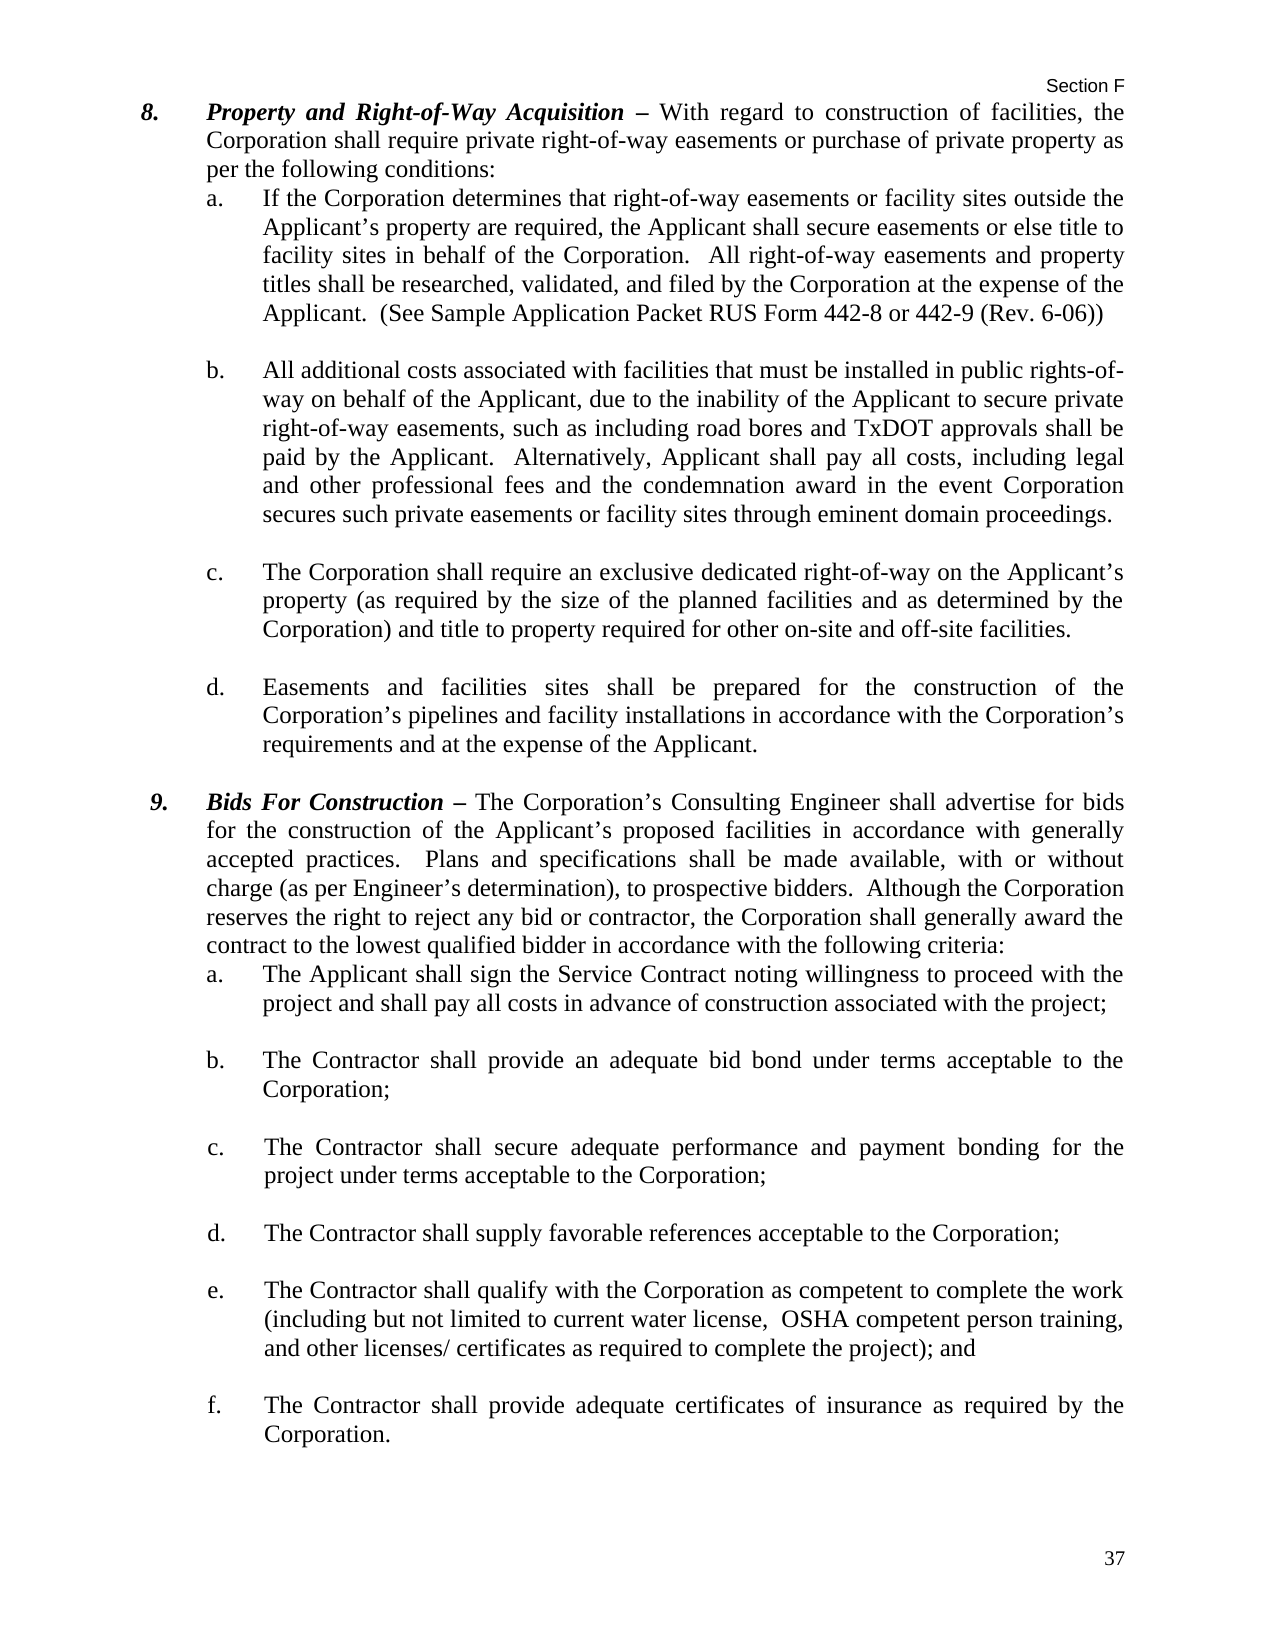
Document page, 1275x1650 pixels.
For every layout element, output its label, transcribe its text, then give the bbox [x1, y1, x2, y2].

list The Corporation shall require an exclusive dedicated right-of-way on the Applicant’s property (as required by the size of the planned facilities and as determined by the Corporation) and title to property required for other on-site and off-site facilities. [206, 557, 1125, 643]
list All additional costs associated with facilities that must be installed in public rights-of-way on behalf of the Applicant, due to the inability of the Applicant to secure private right-of-way easements, such as including road bores and TxDOT approvals shall be paid by the Applicant. Alternatively, Applicant shall pay all costs, including legal and other professional fees and the condemnation award in the event Corporation secures such private easements or facility sites through eminent domain proceedings. [206, 355, 1125, 528]
list The Applicant shall sign the Service Contract noting willingness to proceed with the project and shall pay all costs in advance of construction associated with the project; [206, 959, 1125, 1017]
list The Contractor shall provide an adequate bid bond under terms acceptable to the Corporation; [206, 1045, 1125, 1103]
list If the Corporation determines that right-of-way easements or facility sites outside the Applicant’s property are required, the Applicant shall secure easements or else title to facility sites in behalf of the Corporation. All right-of-way easements and property titles shall be researched, validated, and filed by the Corporation at the expense of the Applicant. (See Sample Application Packet RUS Form 442-8 or 442-9 (Rev. 6-06)) [206, 183, 1125, 327]
list Bids For Construction – The Corporation’s Consulting Engineer shall advertise for bids for the construction of the Applicant’s proposed facilities in accordance with generally accepted practices. Plans and specifications shall be made available, with or without charge (as per Engineer’s determination), to prospective bidders. Although the Corporation reserves the right to reject any bid or contractor, the Corporation shall generally award the contract to the lowest qualified bidder in accordance with the following criteria: [150, 787, 1125, 959]
list Easements and facilities sites shall be prepared for the construction of the Corporation’s pipelines and facility installations in accordance with the Corporation’s requirements and at the expense of the Applicant. [206, 672, 1125, 758]
list The Contractor shall provide adequate certificates of insurance as required by the Corporation. [207, 1390, 1125, 1448]
list The Contractor shall qualify with the Corporation as competent to complete the work (including but not limited to current water license, OSHA competent person training, and other licenses/ certificates as required to complete the project); and [207, 1275, 1125, 1362]
list The Contractor shall supply favorable references acceptable to the Corporation; [207, 1218, 1125, 1247]
list Property and Right-of-Way Acquisition – With regard to construction of facilities, the Corporation shall require private right-of-way easements or purchase of private property as per the following conditions: [141, 97, 1125, 183]
list The Contractor shall secure adequate performance and payment bonding for the project under terms acceptable to the Corporation; [207, 1132, 1125, 1189]
